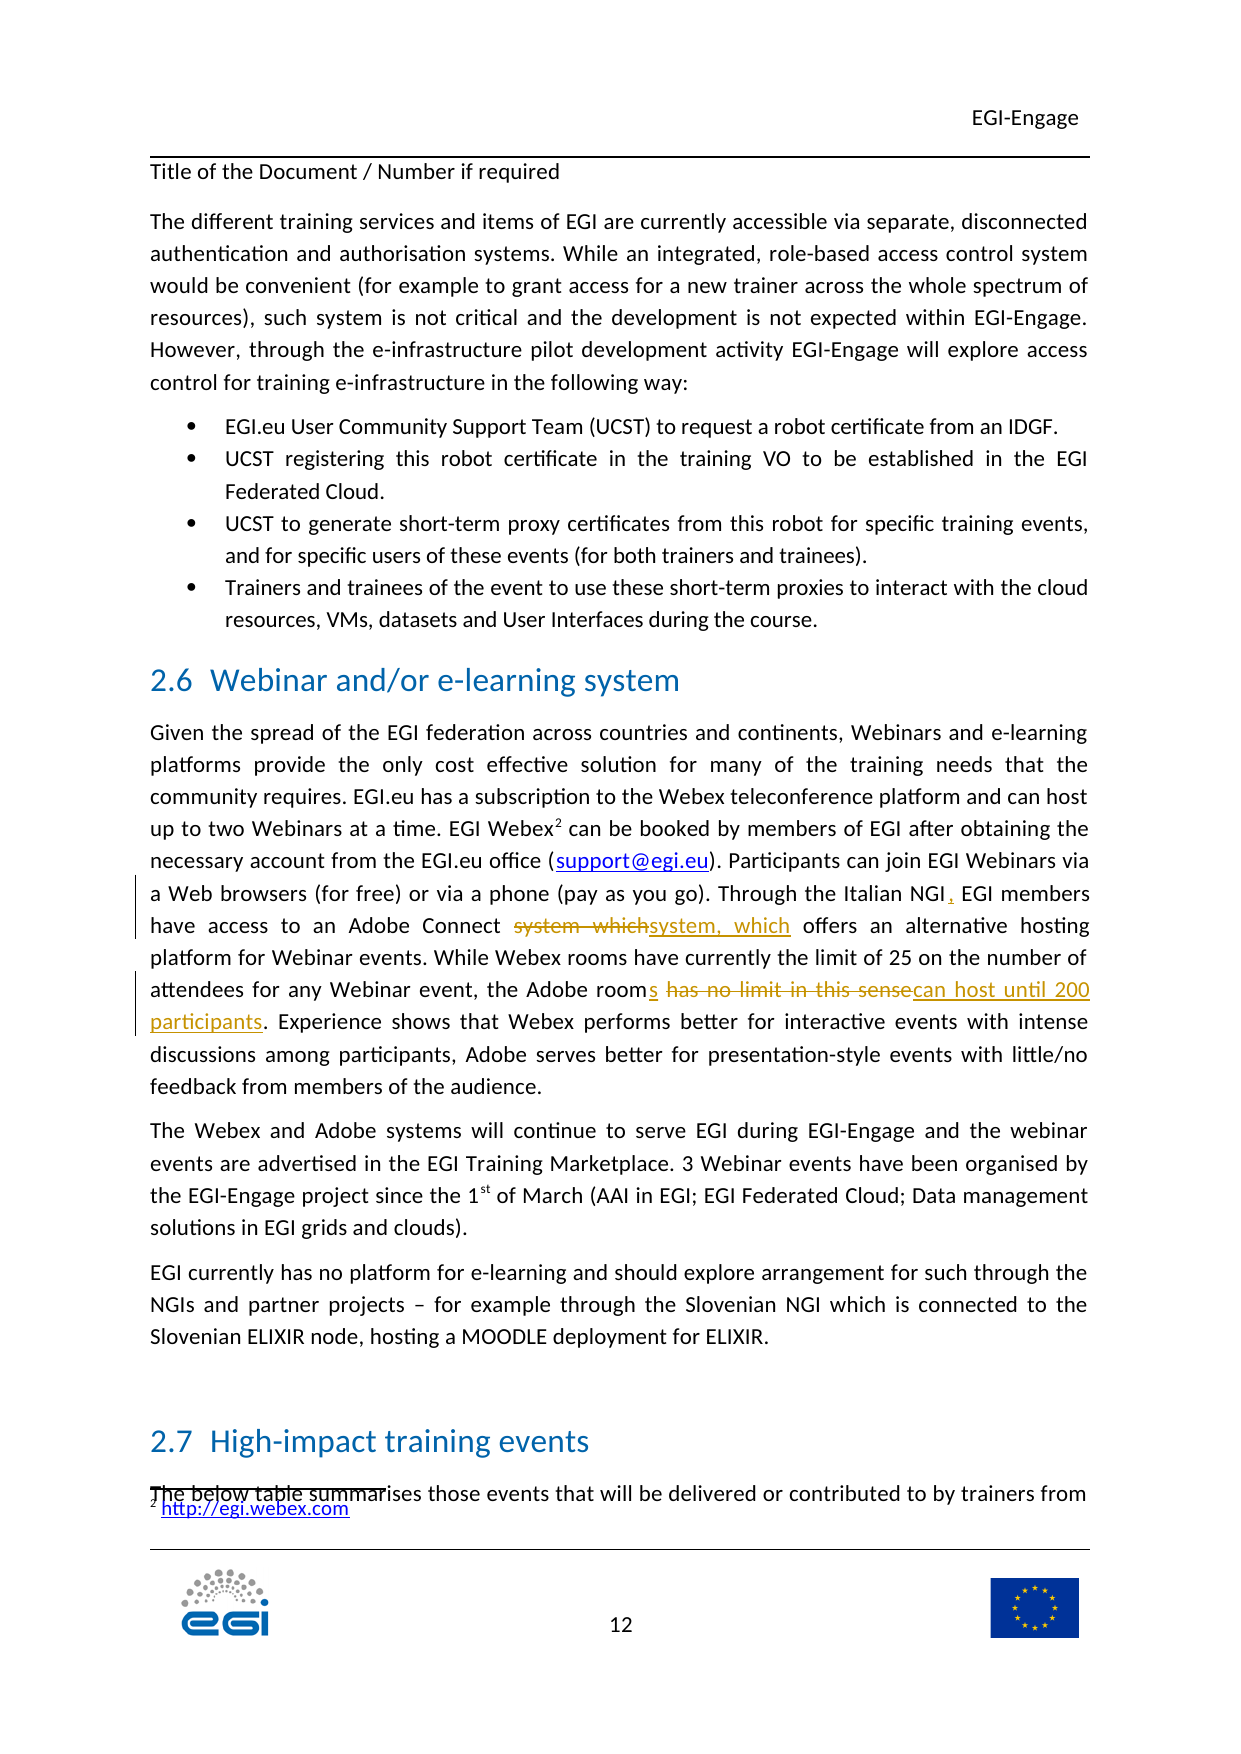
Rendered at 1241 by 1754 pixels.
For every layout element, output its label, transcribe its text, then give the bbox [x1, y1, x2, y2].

list UCST registering this robot certificate in the training VO to be established in the EGI Federated Cloud. [187, 444, 1090, 505]
list EGI.eu User Community Support Team (UCST) to request a robot certificate from an IDGF. [187, 412, 1090, 440]
text The different training services and items of EGI are currently accessible via separate, disconnected authentication and authorisation systems. While an integrated, role-based access control system would be convenient (for example to grant access for a new trainer across the whole spectrum of resources), such system is not critical and the development is not expected within EGI-Engage. However, through the e-infrastructure pilot development activity EGI-Engage will explore access control for training e-infrastructure in the following way: [150, 207, 1090, 396]
text The Webex and Adobe systems will continue to serve EGI during EGI-Engage and the webinar events are advertised in the EGI Training Marketplace. 3 Webinar events have been organised by the EGI-Engage project since the 1st of March (AAI in EGI; EGI Federated Cloud; Data management solutions in EGI grids and clouds). [150, 1117, 1090, 1241]
text EGI currently has no platform for e-learning and should explore arrangement for such through the NGIs and partner projects – for example through the Slovenian NGI which is connected to the Slovenian ELIXIR node, hosting a MOODLE deployment for ELIXIR. [150, 1258, 1090, 1350]
list Trainers and trainees of the event to use these short-term proxies to interact with the cloud resources, VMs, datasets and User Interfaces during the course. [187, 573, 1090, 633]
subtitle High-impact training events [150, 1420, 1090, 1461]
picture [990, 1578, 1079, 1638]
list UCST to generate short-term proxy certificates from this robot for specific training events, and for specific users of these events (for both trainers and trainees). [187, 509, 1090, 569]
picture [161, 1567, 287, 1638]
subtitle Webinar and/or e-learning system [150, 658, 1090, 699]
text Given the spread of the EGI federation across countries and continents, Webinars and e-learning platforms provide the only cost effective solution for many of the training needs that the community requires. EGI.eu has a subscription to the Webex teleconference platform and can host up to two Webinars at a time. EGI Webex can be booked by members of EGI after obtaining the necessary account from the EGI.eu office (support@egi.eu). Participants can join EGI Webinars via a Web browsers (for free) or via a phone (pay as you go). Through the Italian NGI EGI members have access to an Adobe Connect offers an alternative hosting platform for Webinar events. While Webex rooms have currently the limit of 25 on the number of attendees for any Webinar event, the Adobe room . Experience shows that Webex performs better for interactive events with intense discussions among participants, Adobe serves better for presentation-style events with little/no feedback from members of the audience. [150, 718, 1090, 1100]
